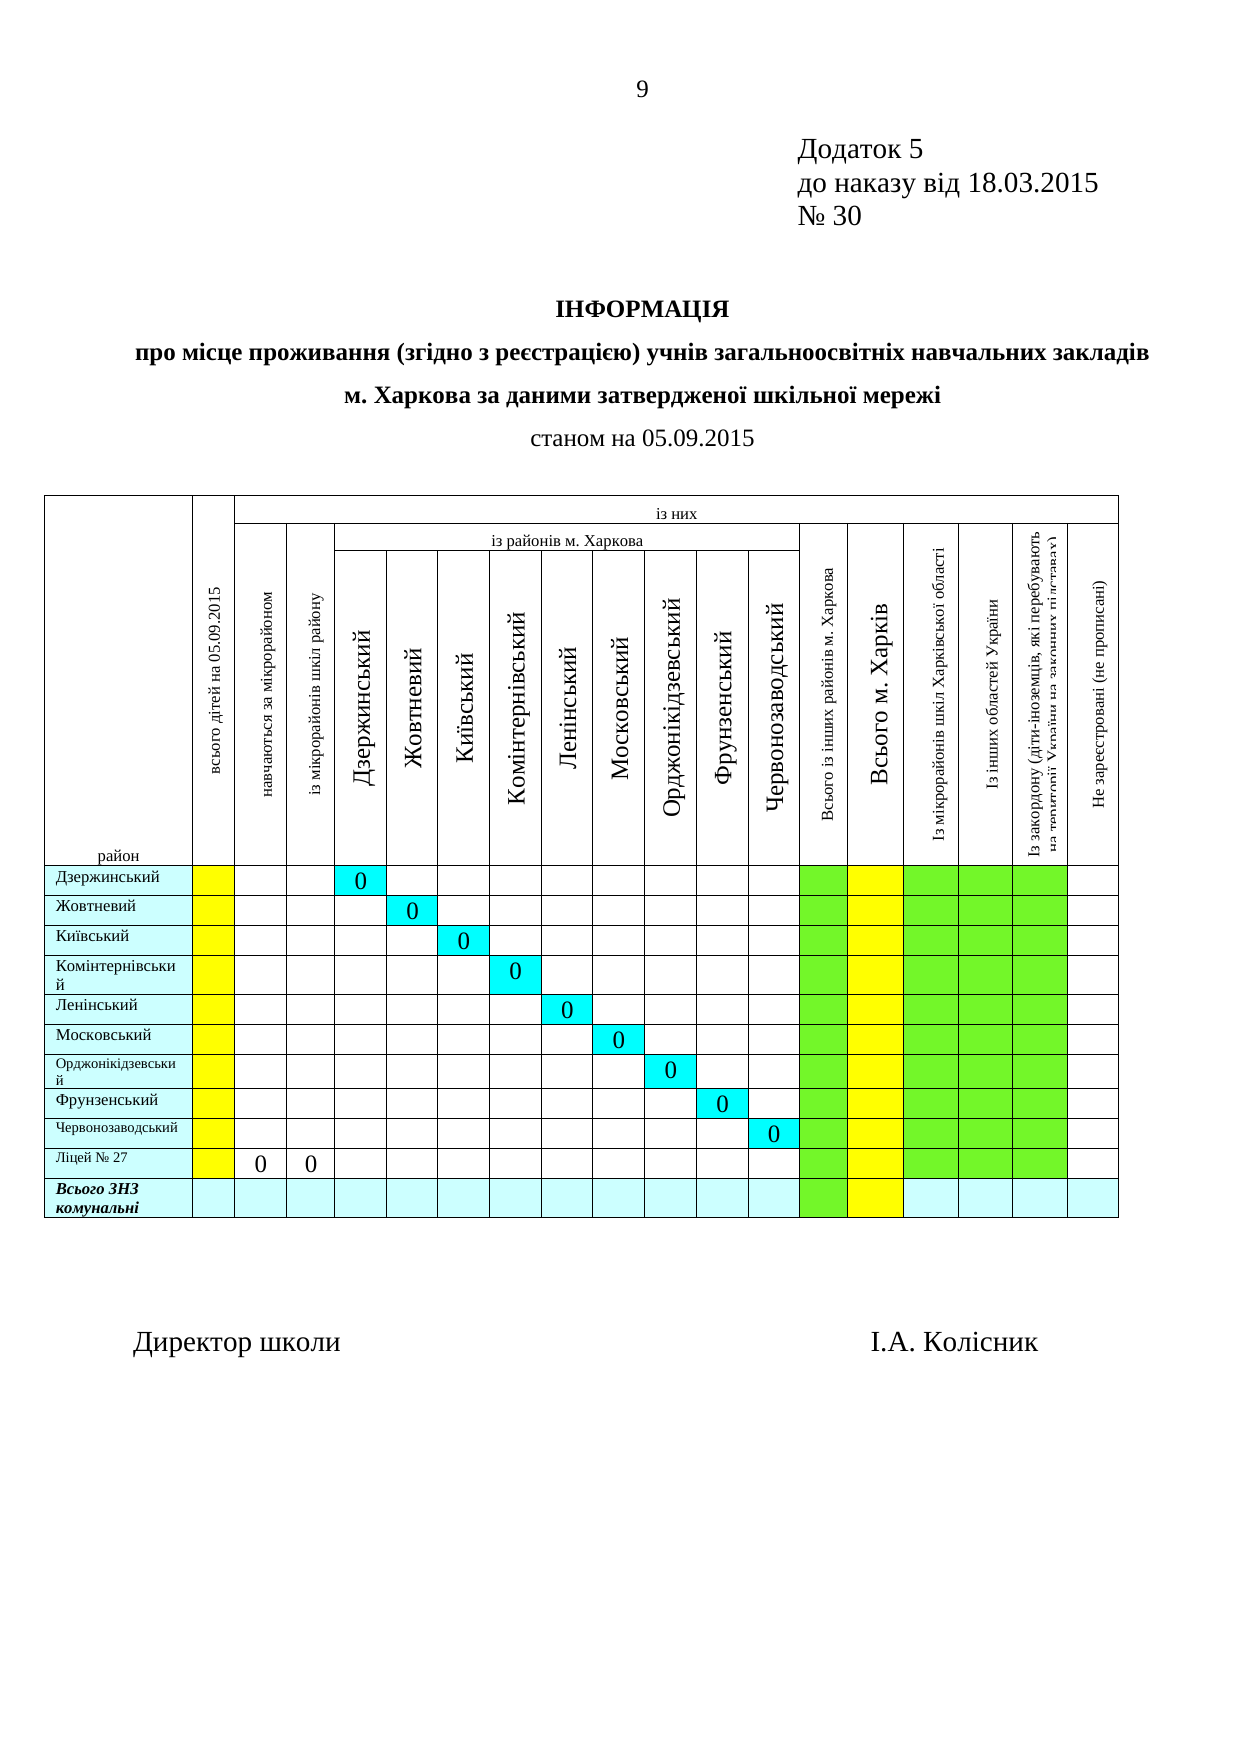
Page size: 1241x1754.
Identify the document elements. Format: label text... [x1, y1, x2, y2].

table_cell [438, 1055, 489, 1088]
table_cell [800, 1149, 847, 1178]
table_cell [235, 1055, 286, 1088]
table_cell [1068, 926, 1118, 955]
table_cell [287, 1119, 334, 1148]
table_cell [335, 956, 386, 994]
table_cell Московський [593, 551, 644, 865]
table_cell [287, 1055, 334, 1088]
table_cell [697, 1055, 748, 1088]
table_cell [542, 1149, 592, 1178]
table_cell [848, 956, 903, 994]
table_cell Із закордону (діти-іноземців, які перебувають на території України на законних підставах) [1013, 524, 1067, 865]
table_cell [1068, 956, 1118, 994]
table_cell 0 [387, 896, 437, 925]
table_cell із районів м. Харкова [335, 524, 799, 550]
table_cell [749, 926, 799, 955]
table_cell [593, 1089, 644, 1118]
table_cell [749, 995, 799, 1024]
table_cell [1068, 995, 1118, 1024]
table_cell 0 [490, 956, 541, 994]
table_cell [335, 1179, 386, 1217]
table_cell [800, 926, 847, 955]
table_cell [193, 1179, 234, 1217]
table_cell [904, 1089, 958, 1118]
table_header всього дітей на 05.09.2015 [193, 496, 234, 865]
table_cell навчаються за мікрорайоном [235, 524, 286, 865]
table_cell Всього м. Харків [848, 524, 903, 865]
table_cell [800, 1119, 847, 1148]
table_cell Дзержинський [45, 866, 192, 895]
table_cell [904, 1055, 958, 1088]
table_cell [848, 995, 903, 1024]
table_cell [697, 1179, 748, 1217]
table_cell [387, 1179, 437, 1217]
table_cell [848, 1055, 903, 1088]
table_cell [1013, 926, 1067, 955]
table_cell [749, 1025, 799, 1054]
table_cell [387, 956, 437, 994]
table_cell [235, 1119, 286, 1148]
table_cell [287, 1025, 334, 1054]
table_cell [335, 1089, 386, 1118]
table_cell [645, 956, 696, 994]
table_cell [438, 1089, 489, 1118]
table_cell [387, 1149, 437, 1178]
table_cell [335, 995, 386, 1024]
table_cell [235, 866, 286, 895]
table_cell [542, 1119, 592, 1148]
table_cell [490, 1025, 541, 1054]
table_cell Червонозаводський [45, 1119, 192, 1148]
table_cell [697, 1149, 748, 1178]
table_cell [959, 1025, 1012, 1054]
table_cell Жовтневий [45, 896, 192, 925]
table_cell [593, 1055, 644, 1088]
table_cell [593, 1119, 644, 1148]
table_cell 0 [335, 866, 386, 895]
table_cell Комінтернівський [45, 956, 192, 994]
table_cell [593, 926, 644, 955]
table_cell [645, 1119, 696, 1148]
table_cell [904, 866, 958, 895]
table_cell [193, 1119, 234, 1148]
table_cell Фрунзенський [45, 1089, 192, 1118]
table_cell [697, 866, 748, 895]
table_cell [387, 1025, 437, 1054]
table_cell [645, 1089, 696, 1118]
table_header район [45, 496, 192, 865]
table_cell [697, 995, 748, 1024]
table_cell [438, 1025, 489, 1054]
table_cell [749, 1089, 799, 1118]
table_cell Ленінський [45, 995, 192, 1024]
table_header із них [235, 496, 1118, 523]
table_cell [542, 896, 592, 925]
table_cell [749, 866, 799, 895]
table_cell [235, 926, 286, 955]
table_cell [800, 1025, 847, 1054]
table_cell [593, 956, 644, 994]
table_cell [697, 896, 748, 925]
text ІНФОРМАЦІЯ [133, 294, 1152, 323]
table_cell [959, 866, 1012, 895]
table_cell [193, 926, 234, 955]
table_cell [959, 1119, 1012, 1148]
table_cell [959, 995, 1012, 1024]
table_cell [235, 1089, 286, 1118]
table_cell [697, 1025, 748, 1054]
table_cell [235, 1179, 286, 1217]
table_cell [1013, 866, 1067, 895]
table_cell [593, 1149, 644, 1178]
table_cell [490, 866, 541, 895]
table_cell Із інших областей України [959, 524, 1012, 865]
table_cell [645, 866, 696, 895]
table_cell із мікрорайонів шкіл району [287, 524, 334, 865]
table_cell [193, 1055, 234, 1088]
table_cell [800, 995, 847, 1024]
table_cell Комінтернівський [490, 551, 541, 865]
text Директор школи І.А. Колісник [133, 1324, 1152, 1357]
table_cell [387, 1089, 437, 1118]
table_cell [749, 1149, 799, 1178]
table_cell Київський [438, 551, 489, 865]
table_cell [287, 956, 334, 994]
table_cell [1013, 1025, 1067, 1054]
table_cell 0 [749, 1119, 799, 1148]
table_cell [800, 1055, 847, 1088]
table_cell [1013, 956, 1067, 994]
table_cell 0 [645, 1055, 696, 1088]
table_cell [904, 1149, 958, 1178]
table_cell [800, 896, 847, 925]
table_cell 0 [287, 1149, 334, 1178]
table_cell [959, 926, 1012, 955]
table_cell [490, 1149, 541, 1178]
table_cell [438, 1149, 489, 1178]
table_cell [1013, 1179, 1067, 1217]
table_cell [904, 995, 958, 1024]
table_cell [848, 1119, 903, 1148]
table_cell [848, 1149, 903, 1178]
table_cell [335, 1149, 386, 1178]
table_cell [335, 1119, 386, 1148]
table_cell [193, 1149, 234, 1178]
table_cell Всього ЗНЗ комунальні [45, 1179, 192, 1217]
text № 30 [797, 198, 1152, 232]
table_cell [490, 896, 541, 925]
table_cell [193, 956, 234, 994]
table_cell [645, 1149, 696, 1178]
table_cell Ліцей № 27 [45, 1149, 192, 1178]
table_cell [645, 995, 696, 1024]
table_cell [1068, 1089, 1118, 1118]
table_cell [593, 1179, 644, 1217]
table_cell Червонозаводський [749, 551, 799, 865]
table_cell [287, 926, 334, 955]
table_cell Фрунзенський [697, 551, 748, 865]
table_cell [1068, 896, 1118, 925]
table_cell [193, 995, 234, 1024]
table_cell [542, 1179, 592, 1217]
table_cell [593, 866, 644, 895]
table_cell [287, 1089, 334, 1118]
table_cell 0 [697, 1089, 748, 1118]
table_cell [335, 896, 386, 925]
table_cell [490, 1119, 541, 1148]
table_cell [904, 956, 958, 994]
table_cell [800, 1179, 847, 1217]
table_cell [749, 1179, 799, 1217]
table_cell [848, 1089, 903, 1118]
table_cell [848, 1025, 903, 1054]
text про місце проживання (згідно з реєстрацією) учнів загальноосвітніх навчальних закладів м. Харкова за даними затвердженої шкільної мережі [133, 337, 1152, 409]
table_cell [904, 1119, 958, 1148]
table_cell [235, 896, 286, 925]
table_cell [697, 926, 748, 955]
table_cell [1013, 1089, 1067, 1118]
table_cell [1068, 1025, 1118, 1054]
table_cell [387, 995, 437, 1024]
table_cell Із мікрорайонів шкіл Харківської області [904, 524, 958, 865]
table_cell [490, 1055, 541, 1088]
table_cell Жовтневий [387, 551, 437, 865]
table_cell [542, 866, 592, 895]
table_cell [193, 866, 234, 895]
text станом на 05.09.2015 [133, 423, 1152, 452]
table_cell [1013, 1119, 1067, 1148]
table_cell [1013, 995, 1067, 1024]
table_cell [193, 1025, 234, 1054]
table_cell [593, 995, 644, 1024]
table_cell [235, 995, 286, 1024]
table_cell [542, 1089, 592, 1118]
table_cell [387, 1119, 437, 1148]
table_cell [542, 1025, 592, 1054]
table_cell [387, 926, 437, 955]
table_cell [490, 926, 541, 955]
table_cell [1068, 866, 1118, 895]
table_cell [904, 896, 958, 925]
table_cell [904, 926, 958, 955]
table_cell [542, 956, 592, 994]
table_cell [438, 956, 489, 994]
table_cell [904, 1179, 958, 1217]
table_cell [193, 896, 234, 925]
table_cell [438, 1119, 489, 1148]
table_cell [542, 926, 592, 955]
table_cell [959, 1055, 1012, 1088]
table_cell [645, 1179, 696, 1217]
table_cell 0 [542, 995, 592, 1024]
table_cell [490, 995, 541, 1024]
table_cell [959, 1149, 1012, 1178]
table_cell [904, 1025, 958, 1054]
table_cell [800, 866, 847, 895]
table_cell [800, 1089, 847, 1118]
table_cell [287, 1179, 334, 1217]
table_cell Не зареєстровані (не прописані) [1068, 524, 1118, 865]
table_cell Всього із інших районів м. Харкова [800, 524, 847, 865]
table_cell Орджонікідзевський [45, 1055, 192, 1088]
table_cell [848, 1179, 903, 1217]
table_cell [1013, 1055, 1067, 1088]
table_cell [438, 1179, 489, 1217]
table_cell [287, 866, 334, 895]
text Додаток 5 [797, 102, 1152, 165]
table_cell [287, 896, 334, 925]
table_cell [1068, 1149, 1118, 1178]
table_cell Орджонікідзевський [645, 551, 696, 865]
table_cell [959, 1179, 1012, 1217]
table_cell [335, 1025, 386, 1054]
table_cell [1068, 1179, 1118, 1217]
table_cell [749, 896, 799, 925]
table_cell [387, 1055, 437, 1088]
table_cell [848, 866, 903, 895]
table_cell [490, 1179, 541, 1217]
table_cell Московський [45, 1025, 192, 1054]
table_cell [697, 1119, 748, 1148]
table_cell 0 [235, 1149, 286, 1178]
table_cell [848, 926, 903, 955]
table_cell 0 [438, 926, 489, 955]
table_cell [645, 896, 696, 925]
table_cell [438, 866, 489, 895]
table_cell [697, 956, 748, 994]
text до наказу від 18.03.2015 [797, 165, 1152, 198]
table_cell [1068, 1119, 1118, 1148]
table_cell [645, 1025, 696, 1054]
table_cell [593, 896, 644, 925]
table_cell [959, 1089, 1012, 1118]
table_cell Ленінський [542, 551, 592, 865]
table_cell [645, 926, 696, 955]
table_cell [235, 1025, 286, 1054]
table_cell [438, 995, 489, 1024]
table_cell 0 [593, 1025, 644, 1054]
table_cell [235, 956, 286, 994]
table_cell [438, 896, 489, 925]
table_cell [1068, 1055, 1118, 1088]
table_cell [387, 866, 437, 895]
table_cell [959, 896, 1012, 925]
table_cell [335, 1055, 386, 1088]
table_cell [542, 1055, 592, 1088]
table_cell [1013, 1149, 1067, 1178]
table_cell [848, 896, 903, 925]
table_cell [287, 995, 334, 1024]
table_cell [335, 926, 386, 955]
table_cell [749, 956, 799, 994]
table_cell [490, 1089, 541, 1118]
table_cell [800, 956, 847, 994]
table_cell [1013, 896, 1067, 925]
table_cell Київський [45, 926, 192, 955]
table_cell [959, 956, 1012, 994]
table_cell [749, 1055, 799, 1088]
table_cell Дзержинський [335, 551, 386, 865]
table_cell [193, 1089, 234, 1118]
